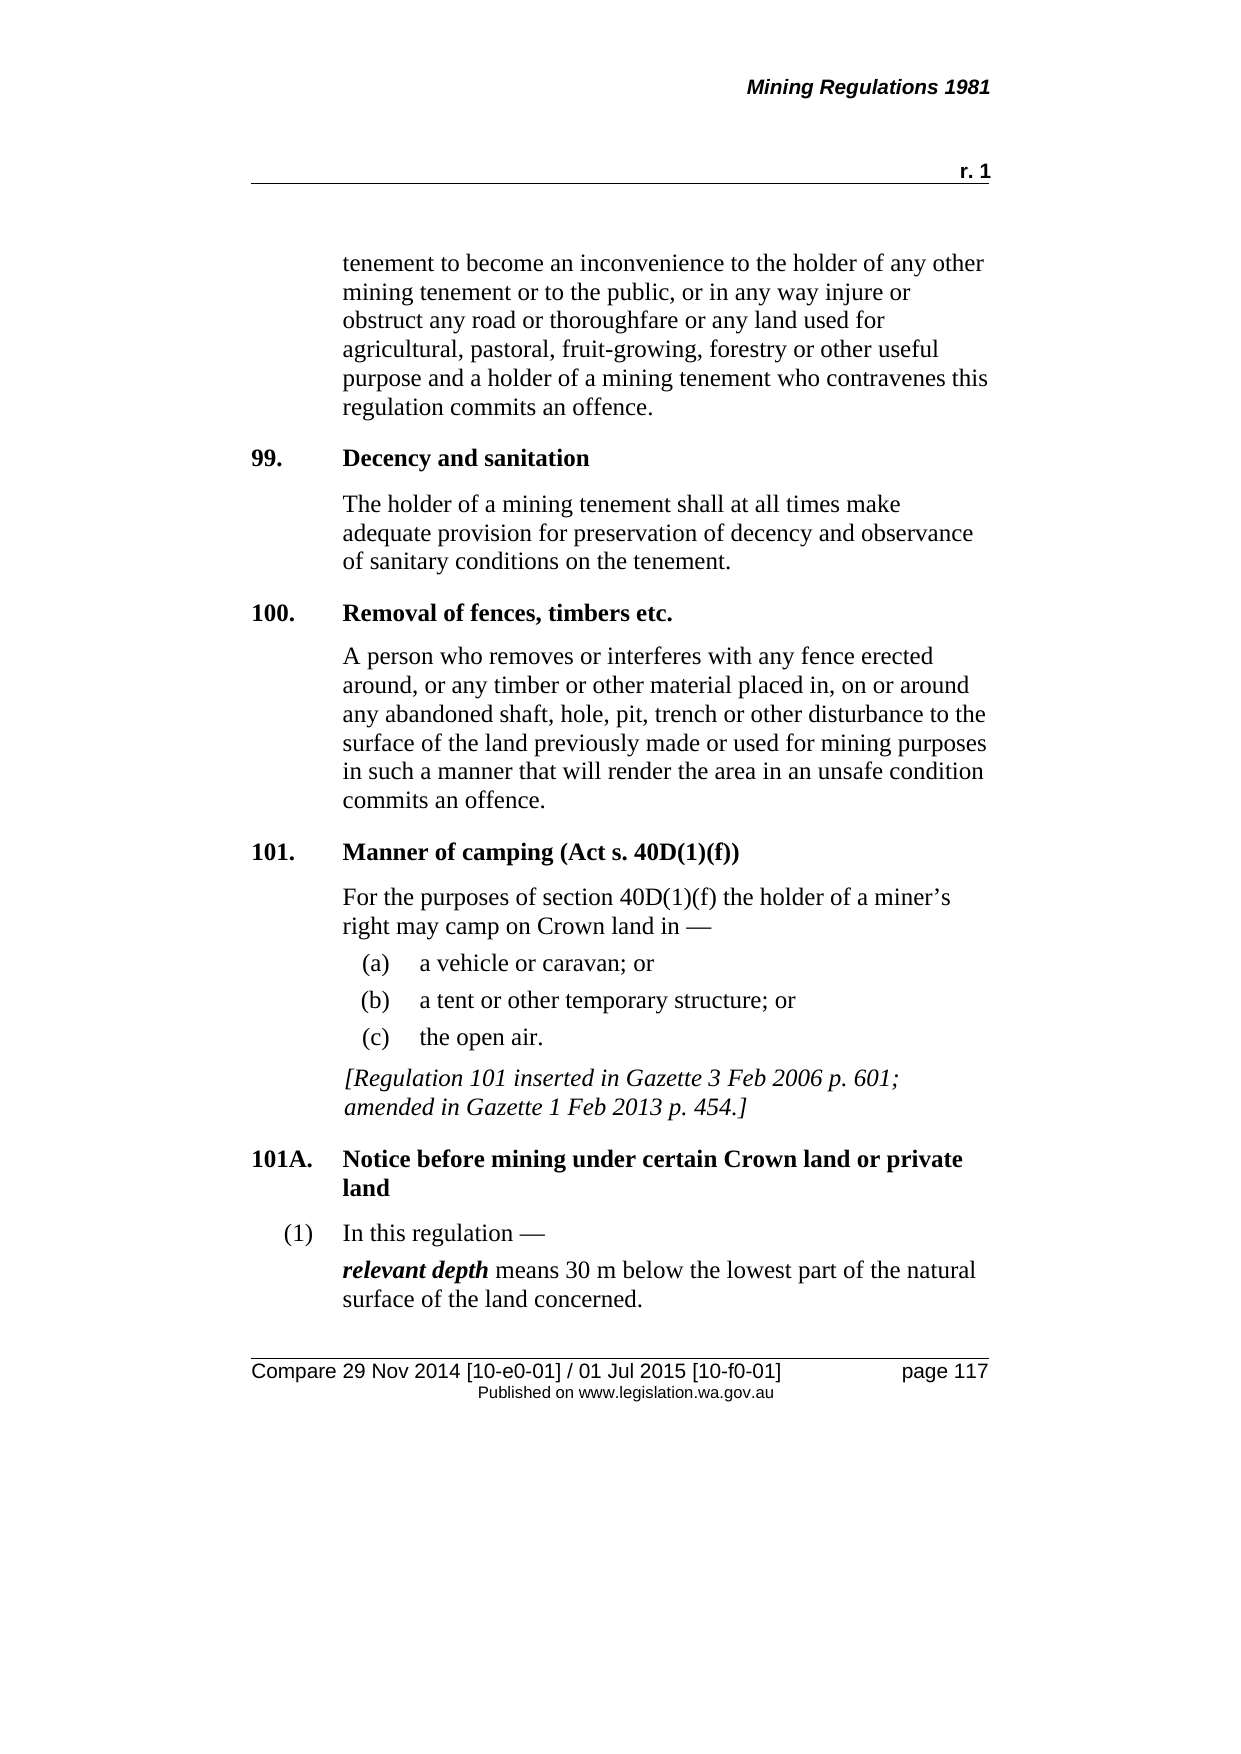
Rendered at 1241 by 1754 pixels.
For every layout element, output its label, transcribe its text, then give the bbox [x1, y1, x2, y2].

text The holder of a mining tenement shall at all times make adequate provision for preservation of decency and observance of sanitary conditions on the tenement. [251, 489, 989, 575]
subtitle 99. Decency and sanitation [251, 443, 989, 472]
text A person who removes or interferes with any fence erected around, or any timber or other material placed in, on or around any abandoned shaft, hole, pit, trench or other disturbance to the surface of the land previously made or used for mining purposes in such a manner that will render the area in an unsafe condition commits an offence. [251, 641, 989, 814]
text (b) a tent or other temporary structure; or [251, 985, 989, 1014]
text (a) a vehicle or caravan; or [251, 948, 989, 977]
text (c) the open air. [251, 1022, 989, 1051]
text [251, 248, 989, 421]
text relevant depth means 30 m below the lowest part of the natural surface of the land concerned. [251, 1255, 989, 1313]
subtitle 101A. Notice before mining under certain Crown land or private land [251, 1144, 989, 1201]
subtitle 101. Manner of camping (Act s. 40D(1)(f)) [251, 837, 989, 866]
text For the purposes of section 40D(1)(f) the holder of a miner’s right may camp on Crown land in — [251, 882, 989, 940]
text [Regulation 101 inserted in Gazette 3 Feb 2006 p. 601; amended in Gazette 1 Feb 2013 p. 454.] [251, 1063, 989, 1121]
text (1) In this regulation — [251, 1218, 989, 1247]
subtitle 100. Removal of fences, timbers etc. [251, 598, 989, 627]
